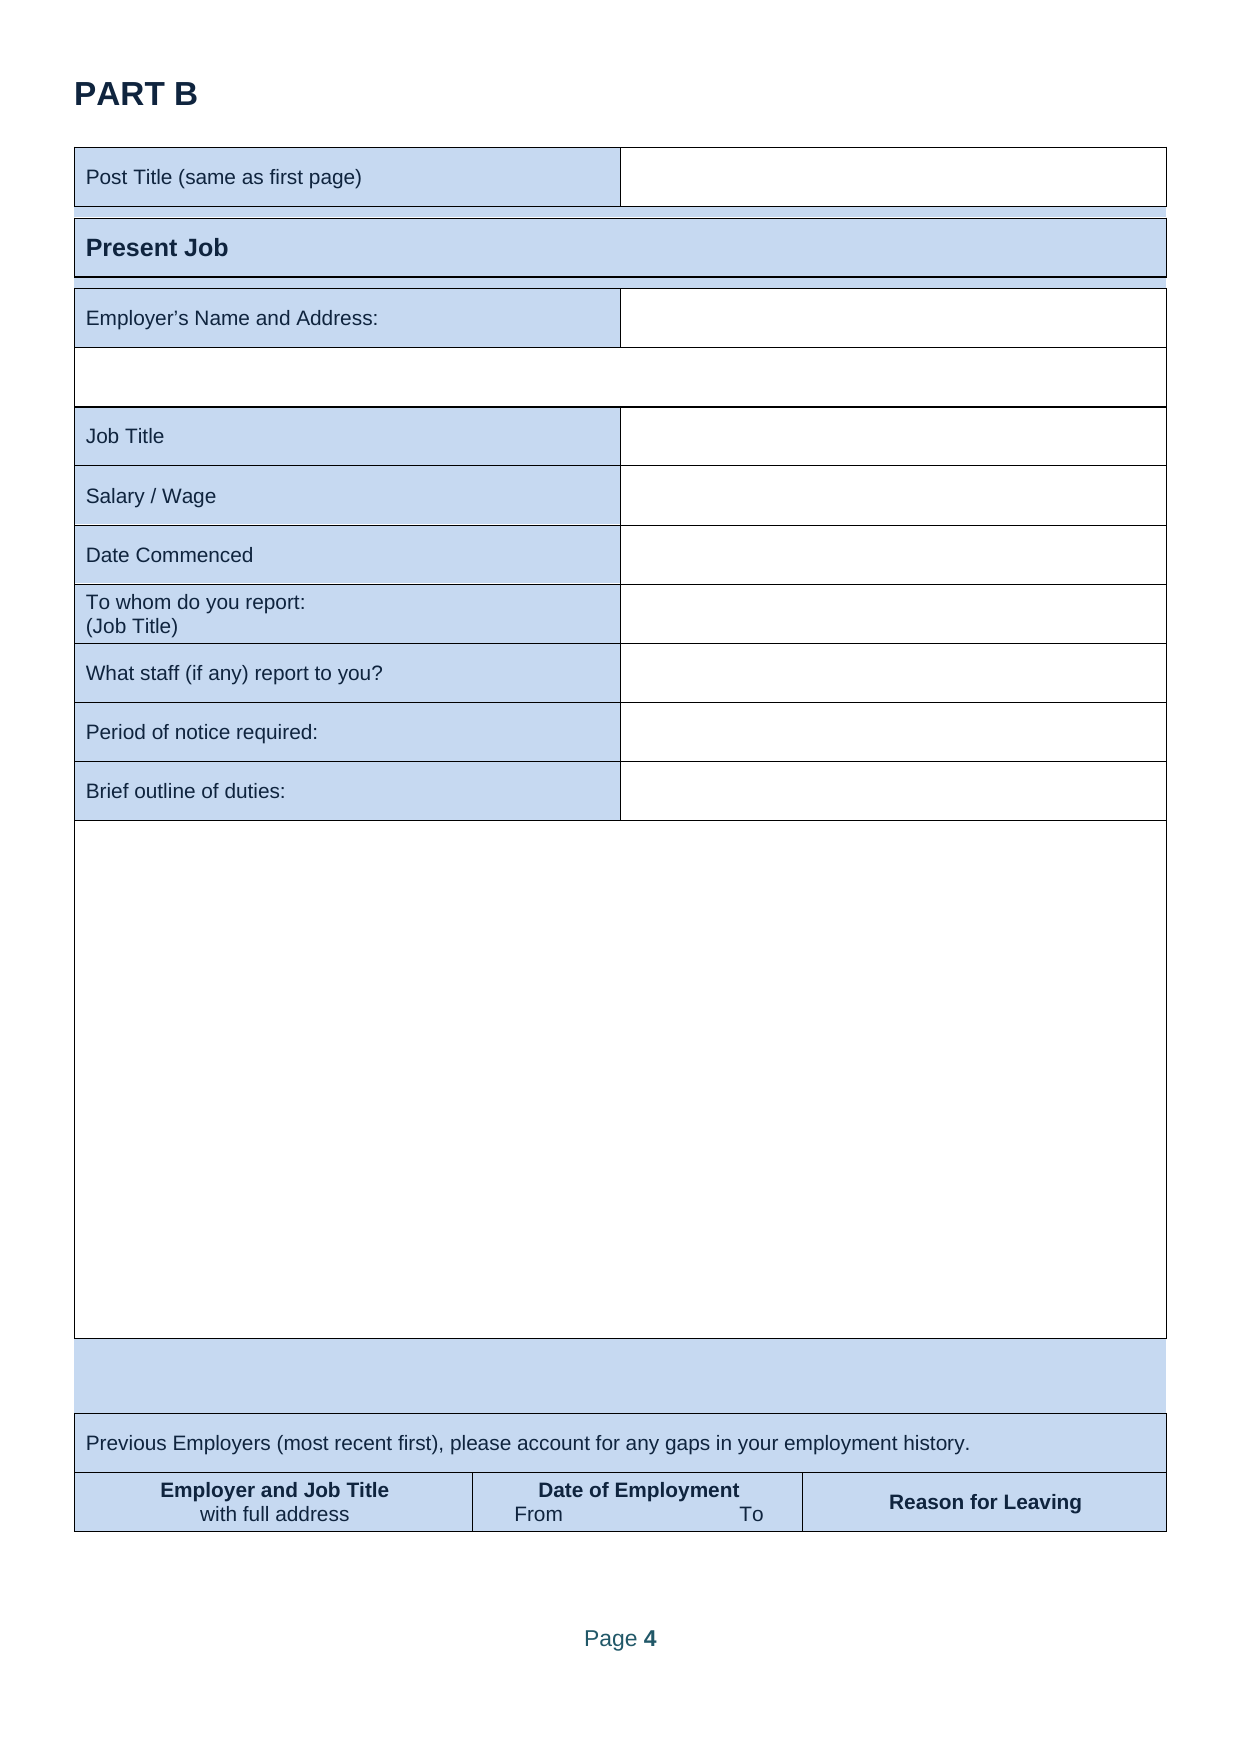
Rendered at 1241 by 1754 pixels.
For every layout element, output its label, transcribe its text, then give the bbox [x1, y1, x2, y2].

table_cell Salary / Wage [75, 466, 620, 524]
table_cell Job Title [75, 408, 620, 465]
table_cell Employer and Job Title with full address [75, 1473, 472, 1531]
table_cell [621, 762, 1166, 820]
table_cell Previous Employers (most recent first), please account for any gaps in your employment history. [75, 1414, 1166, 1472]
table_header [621, 148, 1166, 206]
table_cell [621, 466, 1166, 524]
table_cell [621, 644, 1166, 702]
table_cell [74, 1339, 1166, 1413]
table_header Post Title (same as first page) [75, 148, 620, 206]
table_cell [621, 289, 1166, 347]
table_cell [621, 408, 1166, 465]
table_cell [621, 585, 1166, 643]
table_cell [621, 526, 1166, 583]
text PART B [74, 84, 1168, 110]
table_cell Period of notice required: [75, 703, 620, 761]
table_cell To whom do you report: (Job Title) [75, 585, 620, 643]
table_cell [74, 278, 1166, 288]
table_cell Date Commenced [75, 526, 620, 583]
table_cell What staff (if any) report to you? [75, 644, 620, 702]
table_cell [74, 207, 1166, 217]
table_cell Present Job [75, 219, 1166, 276]
table_cell Date of Employment From To [473, 1473, 802, 1531]
table_cell Reason for Leaving [803, 1473, 1166, 1531]
table_cell Brief outline of duties: [75, 762, 620, 820]
table_cell [75, 348, 1166, 406]
table_cell [621, 703, 1166, 761]
table_cell Employer’s Name and Address: [75, 289, 620, 347]
table_cell [75, 821, 1166, 1338]
